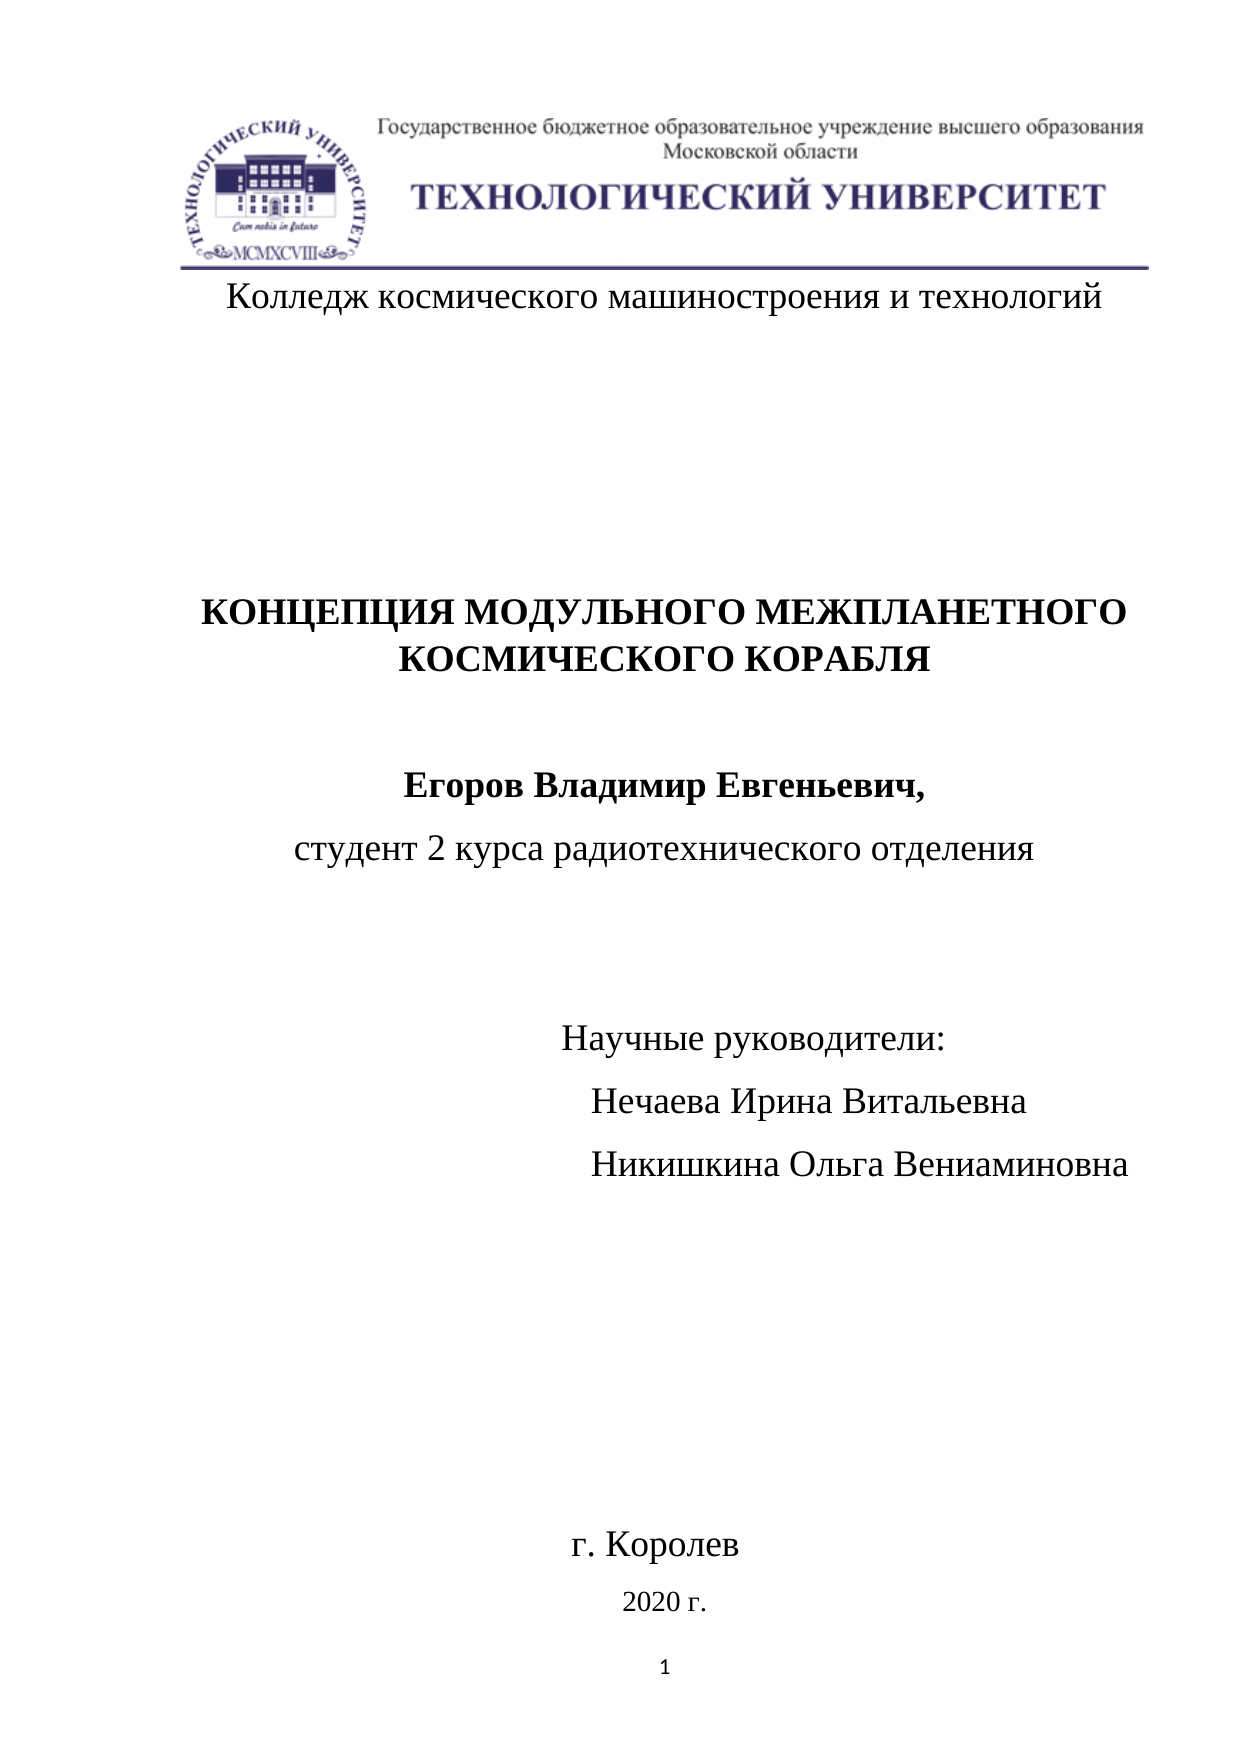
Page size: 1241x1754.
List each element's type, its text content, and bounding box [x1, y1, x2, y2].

text 2020 г. [177, 1584, 1152, 1618]
text КОНЦЕПЦИЯ МОДУЛЬНОГО МЕЖПЛАНЕТНОГО КОСМИЧЕСКОГО КОРАБЛЯ [177, 589, 1152, 679]
text Научные руководители: [561, 1015, 1152, 1058]
text студент 2 курса радиотехнического отделения [177, 826, 1152, 869]
text г. Королев [177, 1521, 1152, 1564]
text Егоров Владимир Евгеньевич, [177, 762, 1152, 806]
text Никишкина Ольга Вениаминовна [591, 1142, 1152, 1185]
text Нечаева Ирина Витальевна [591, 1078, 1152, 1122]
picture [180, 118, 1149, 270]
